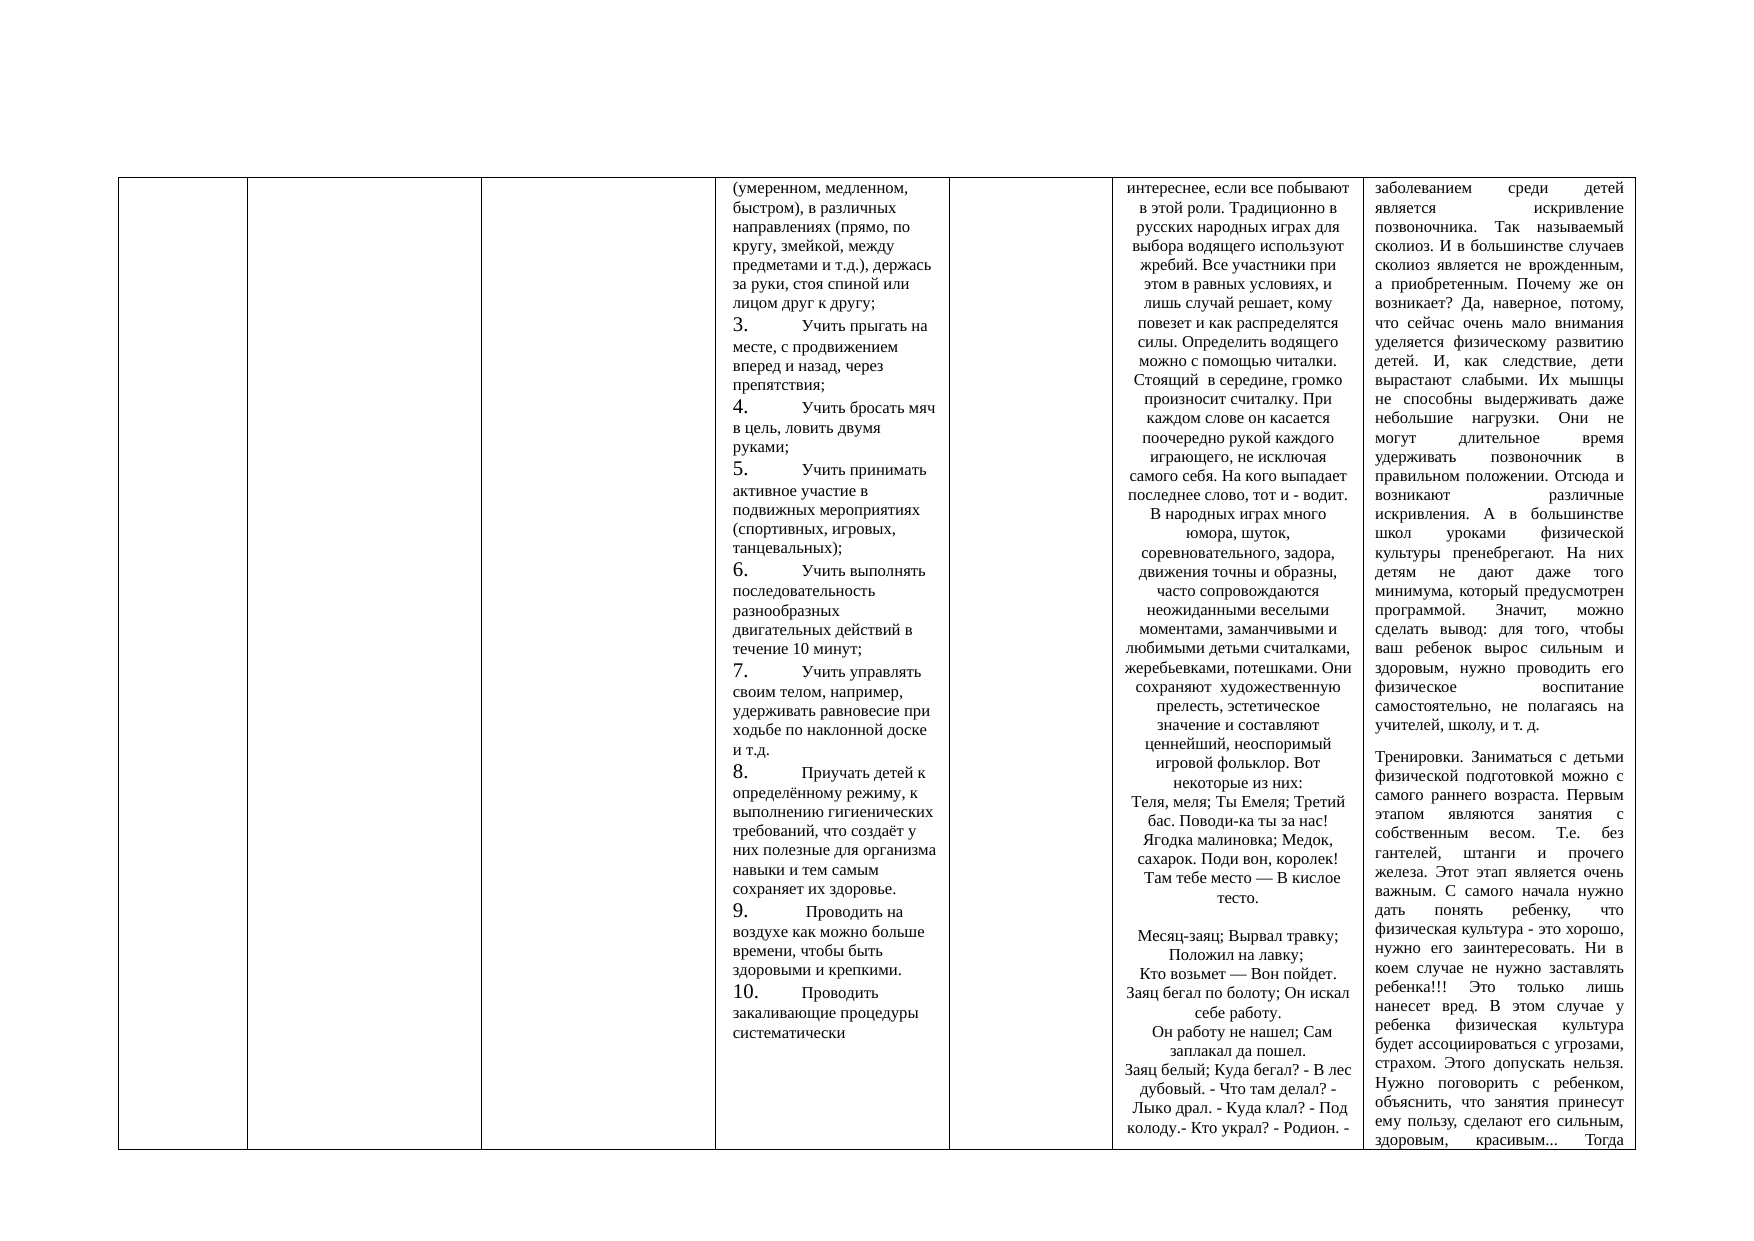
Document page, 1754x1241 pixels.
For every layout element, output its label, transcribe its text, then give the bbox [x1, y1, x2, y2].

table_cell [248, 178, 481, 1149]
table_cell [716, 178, 949, 1149]
table_cell [950, 178, 1112, 1149]
table_cell 5 [119, 178, 247, 1149]
table_cell [482, 178, 715, 1149]
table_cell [1364, 178, 1635, 1149]
